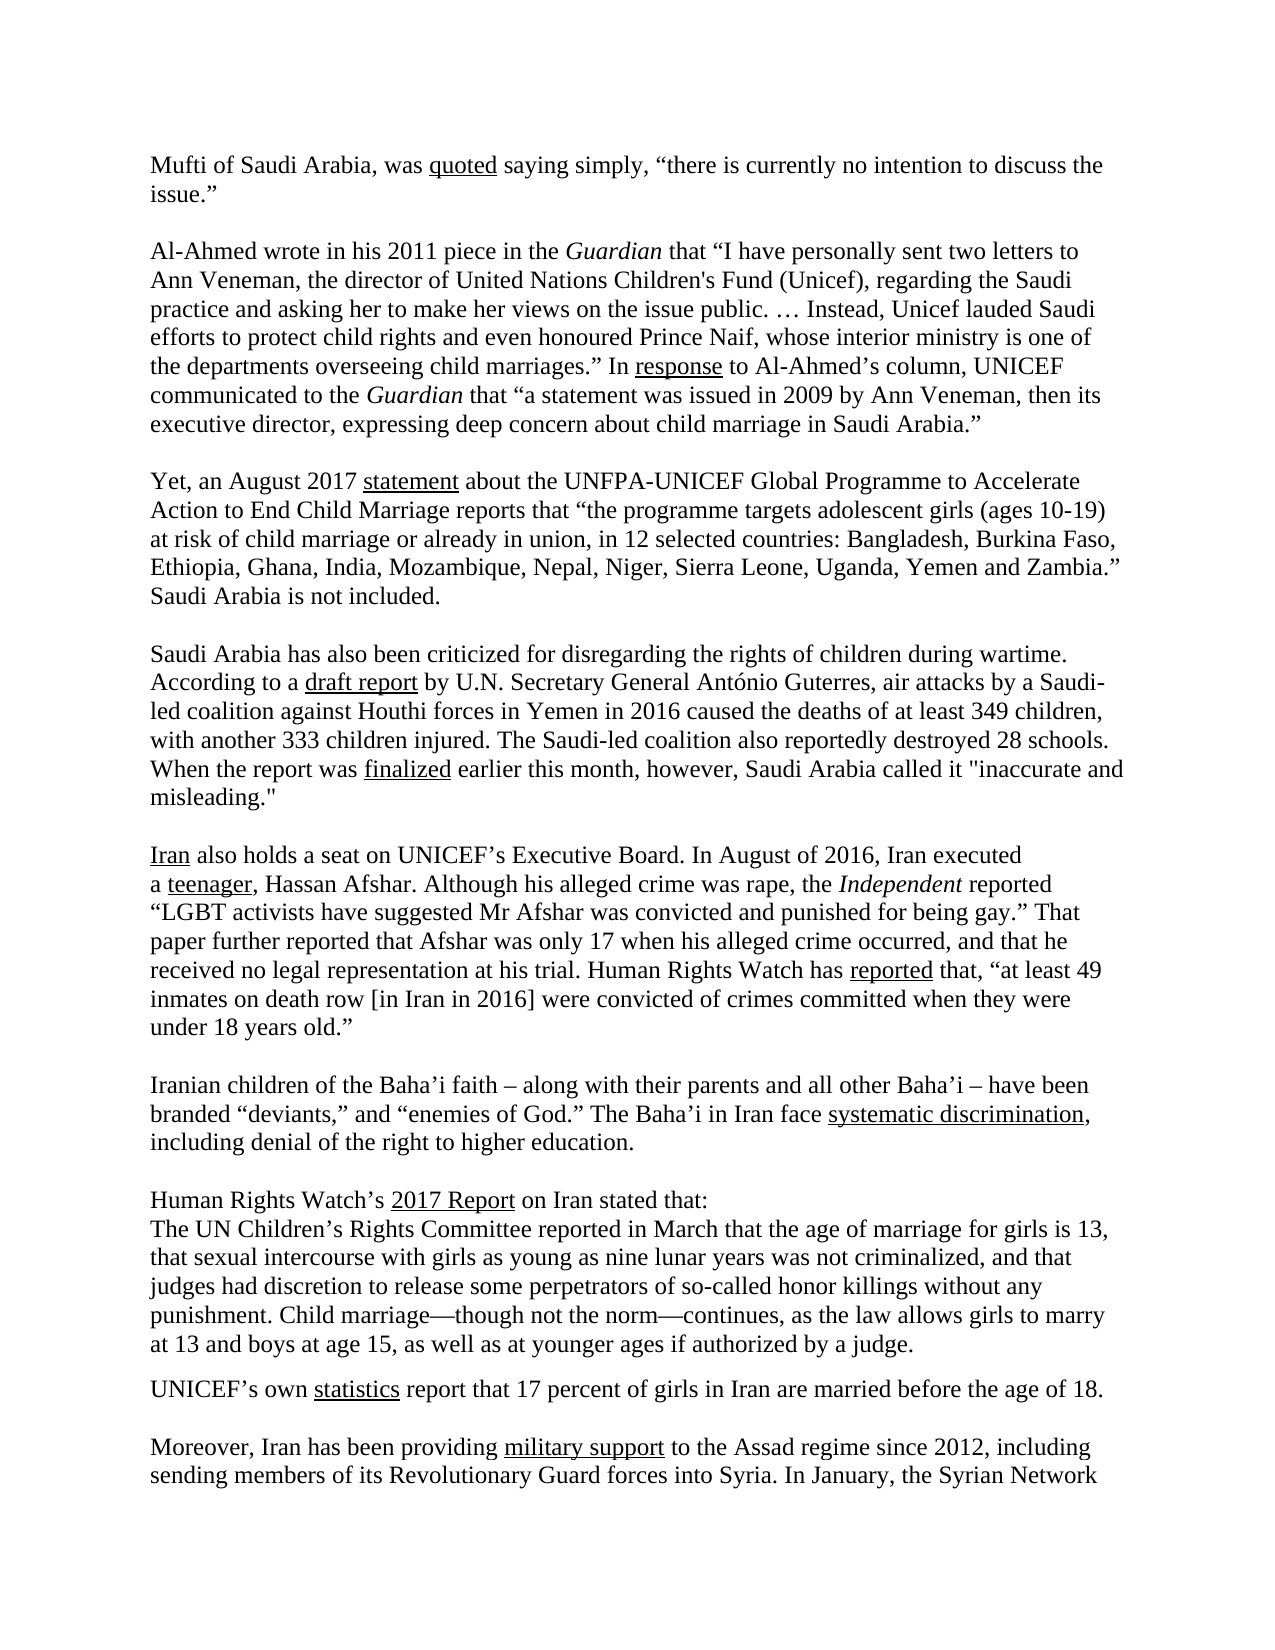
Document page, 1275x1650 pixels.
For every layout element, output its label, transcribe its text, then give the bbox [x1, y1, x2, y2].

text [150, 150, 1125, 1214]
text The UN Children’s Rights Committee reported in March that the age of marriage for girls is 13, that sexual intercourse with girls as young as nine lunar years was not criminalized, and that judges had discretion to release some perpetrators of so-called honor killings without any punishment. Child marriage—though not the norm—continues, as the law allows girls to marry at 13 and boys at age 15, as well as at younger ages if authorized by a judge. [150, 1214, 1125, 1357]
